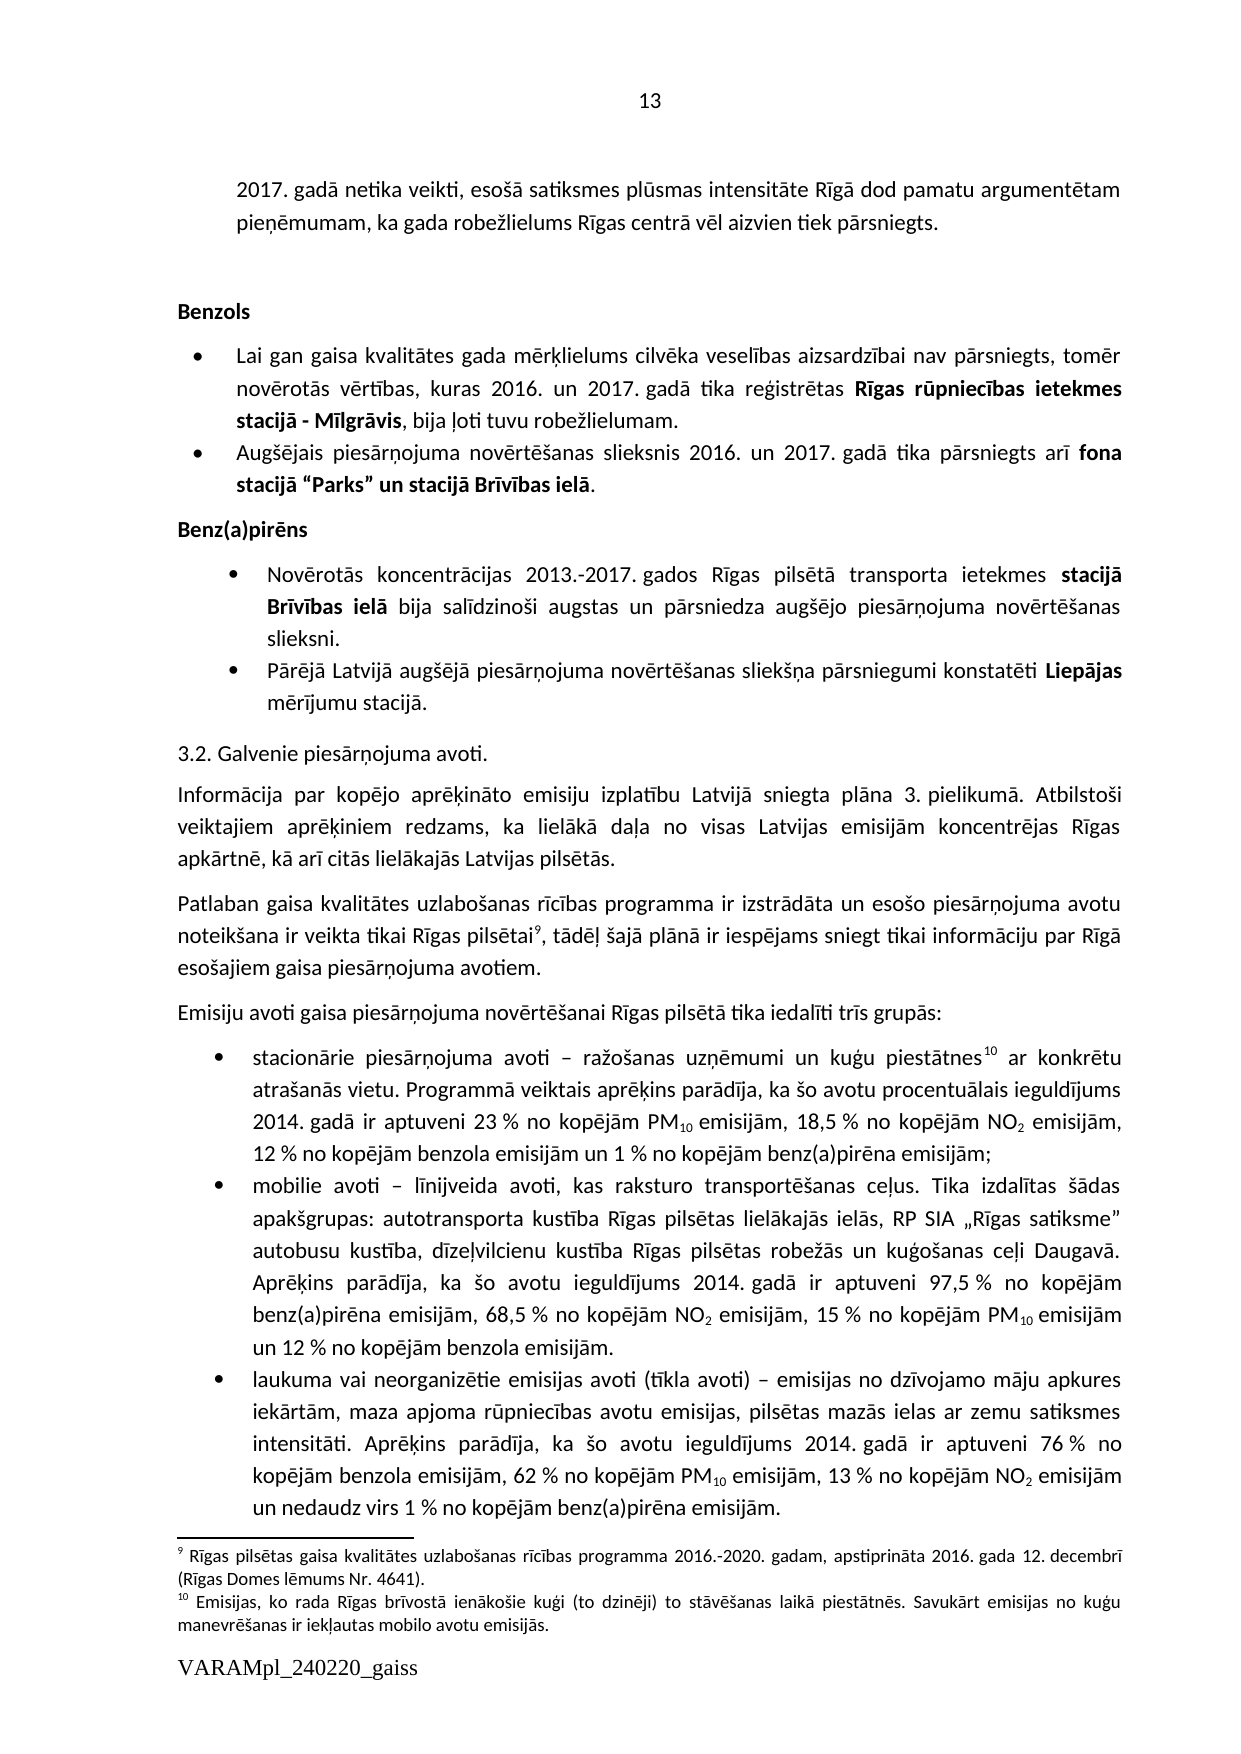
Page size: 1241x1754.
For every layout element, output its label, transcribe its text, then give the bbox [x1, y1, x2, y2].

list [192, 175, 1122, 236]
text Informācija par kopējo aprēķināto emisiju izplatību Latvijā sniegta plāna 3. pielikumā. Atbilstoši veiktajiem aprēķiniem redzams, ka lielākā daļa no visas Latvijas emisijām koncentrējas Rīgas apkārtnē, kā arī citās lielākajās Latvijas pilsētās. [177, 780, 1122, 872]
list Lai gan gaisa kvalitātes gada mērķlielums cilvēka veselības aizsardzībai nav pārsniegts, tomēr novērotās vērtības, kuras 2016. un 2017. gadā tika reģistrētas Rīgas rūpniecības ietekmes stacijā - Mīlgrāvis, bija ļoti tuvu robežlielumam. [192, 342, 1122, 434]
list laukuma vai neorganizētie emisijas avoti (tīkla avoti) – emisijas no dzīvojamo māju apkures iekārtām, maza apjoma rūpniecības avotu emisijas, pilsētas mazās ielas ar zemu satiksmes intensitāti. Aprēķins parādīja, ka šo avotu ieguldījums 2014. gadā ir aptuveni 76 % no kopējām benzola emisijām, 62 % no kopējām PM10 emisijām, 13 % no kopējām NO2 emisijām un nedaudz virs 1 % no kopējām benz(a)pirēna emisijām. [215, 1365, 1122, 1522]
text Benz(a)pirēns [177, 515, 1122, 543]
list mobilie avoti – līnijveida avoti, kas raksturo transportēšanas ceļus. Tika izdalītas šādas apakšgrupas: autotransporta kustība Rīgas pilsētas lielākajās ielās, RP SIA „Rīgas satiksme” autobusu kustība, dīzeļvilcienu kustība Rīgas pilsētas robežās un kuģošanas ceļi Daugavā. Aprēķins parādīja, ka šo avotu ieguldījums 2014. gadā ir aptuveni 97,5 % no kopējām benz(a)pirēna emisijām, 68,5 % no kopējām NO2 emisijām, 15 % no kopējām PM10 emisijām un 12 % no kopējām benzola emisijām. [215, 1172, 1122, 1361]
text Benzols [177, 297, 1122, 325]
text Patlaban gaisa kvalitātes uzlabošanas rīcības programma ir izstrādāta un esošo piesārņojuma avotu noteikšana ir veikta tikai Rīgas pilsētai, tādēļ šajā plānā ir iespējams sniegt tikai informāciju par Rīgā esošajiem gaisa piesārņojuma avotiem. [177, 889, 1122, 982]
list Pārējā Latvijā augšējā piesārņojuma novērtēšanas sliekšņa pārsniegumi konstatēti Liepājas mērījumu stacijā. [229, 656, 1122, 717]
list Augšējais piesārņojuma novērtēšanas slieksnis 2016. un 2017. gadā tika pārsniegts arī fona stacijā “Parks” un stacijā Brīvības ielā. [192, 438, 1122, 498]
text Emisiju avoti gaisa piesārņojuma novērtēšanai Rīgas pilsētā tika iedalīti trīs grupās: [177, 998, 1122, 1026]
list Novērotās koncentrācijas 2013.-2017. gados Rīgas pilsētā transporta ietekmes stacijā Brīvības ielā bija salīdzinoši augstas un pārsniedza augšējo piesārņojuma novērtēšanas slieksni. [229, 560, 1122, 652]
subtitle 3.2. Galvenie piesārņojuma avoti. [177, 733, 1122, 768]
list stacionārie piesārņojuma avoti – ražošanas uzņēmumi un kuģu piestātnes ar konkrētu atrašanās vietu. Programmā veiktais aprēķins parādīja, ka šo avotu procentuālais ieguldījums 2014. gadā ir aptuveni 23 % no kopējām PM10 emisijām, 18,5 % no kopējām NO2 emisijām, 12 % no kopējām benzola emisijām un 1 % no kopējām benz(a)pirēna emisijām; [215, 1043, 1122, 1167]
